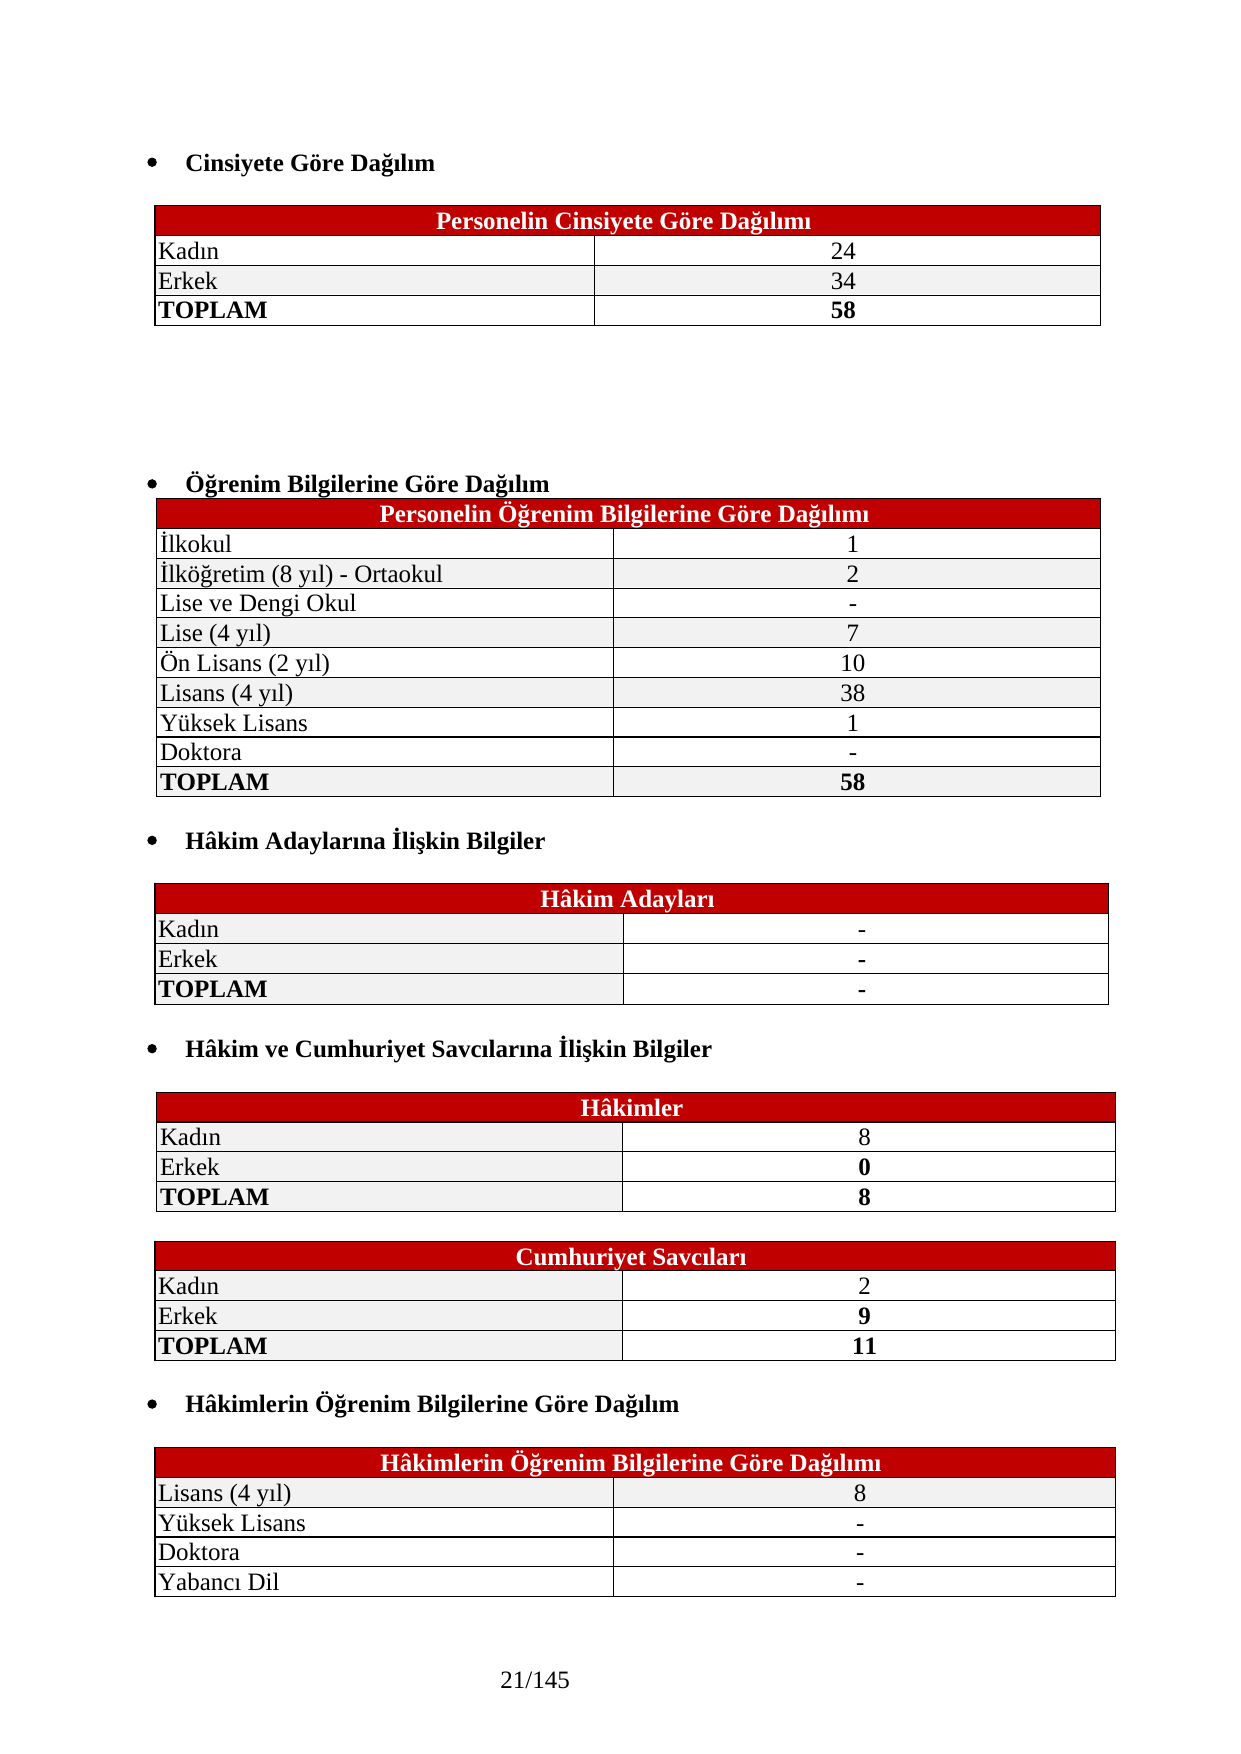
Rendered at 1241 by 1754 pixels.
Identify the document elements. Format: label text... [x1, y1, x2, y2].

table_header Hâkimler [157, 1093, 1115, 1121]
list Hâkim ve Cumhuriyet Savcılarına İlişkin Bilgiler [148, 1034, 1093, 1063]
table_cell 11 [623, 1331, 1115, 1360]
table_cell 7 [614, 618, 1100, 647]
table_cell 58 [595, 296, 1100, 324]
table_cell Lise (4 yıl) [157, 618, 613, 647]
table_cell İlkokul [157, 529, 613, 558]
list Hâkimlerin Öğrenim Bilgilerine Göre Dağılım [148, 1389, 1093, 1418]
table_cell Doktora [156, 1538, 613, 1566]
table_cell Erkek [156, 266, 594, 294]
table_cell Yabancı Dil [156, 1567, 613, 1596]
list Öğrenim Bilgilerine Göre Dağılım [148, 469, 1093, 498]
table_cell 58 [614, 767, 1100, 796]
table_cell Lisans (4 yıl) [156, 1478, 613, 1507]
table_cell - [614, 1538, 1115, 1566]
table_cell - [614, 738, 1100, 766]
table_cell 8 [614, 1478, 1115, 1507]
table_cell Kadın [156, 914, 623, 943]
table_cell TOPLAM [156, 1331, 622, 1360]
table_header Hâkim Adayları [156, 884, 1108, 913]
table_cell TOPLAM [157, 767, 613, 796]
table_header Personelin Cinsiyete Göre Dağılımı [156, 206, 1100, 235]
table_cell - [614, 589, 1100, 617]
table_cell 0 [623, 1152, 1115, 1181]
table_cell 34 [595, 266, 1100, 294]
table_cell - [624, 914, 1108, 943]
table_cell 2 [614, 559, 1100, 587]
table_cell Kadın [156, 1271, 622, 1300]
table_cell - [624, 974, 1108, 1004]
table_cell Lise ve Dengi Okul [157, 589, 613, 617]
table_cell Yüksek Lisans [156, 1508, 613, 1536]
table_cell Doktora [157, 738, 613, 766]
table_cell - [624, 944, 1108, 973]
list Hâkim Adaylarına İlişkin Bilgiler [148, 826, 1093, 854]
table_cell - [614, 1508, 1115, 1536]
table_header Personelin Öğrenim Bilgilerine Göre Dağılımı [157, 499, 1100, 528]
table_cell Erkek [156, 1301, 622, 1330]
table_cell 24 [595, 236, 1100, 265]
table_cell TOPLAM [156, 296, 594, 324]
table_cell İlköğretim (8 yıl) - Ortaokul [157, 559, 613, 587]
list Cinsiyete Göre Dağılım [148, 148, 1093, 176]
table_cell 1 [614, 529, 1100, 558]
table_cell TOPLAM [157, 1182, 622, 1211]
table_cell Lisans (4 yıl) [157, 678, 613, 707]
table_cell Erkek [157, 1152, 622, 1181]
table_cell 9 [623, 1301, 1115, 1330]
table_cell 38 [614, 678, 1100, 707]
table_cell Kadın [156, 236, 594, 265]
table_cell 8 [623, 1123, 1115, 1151]
table_header Cumhuriyet Savcıları [156, 1242, 1115, 1270]
table_cell Erkek [156, 944, 623, 973]
table_cell TOPLAM [156, 974, 623, 1004]
table_cell 8 [623, 1182, 1115, 1211]
table_cell 2 [623, 1271, 1115, 1300]
table_header Hâkimlerin Öğrenim Bilgilerine Göre Dağılımı [156, 1448, 1115, 1477]
table_cell Yüksek Lisans [157, 708, 613, 736]
table_cell 1 [614, 708, 1100, 736]
table_cell - [614, 1567, 1115, 1596]
table_cell 10 [614, 648, 1100, 677]
table_cell Ön Lisans (2 yıl) [157, 648, 613, 677]
table_cell Kadın [157, 1123, 622, 1151]
